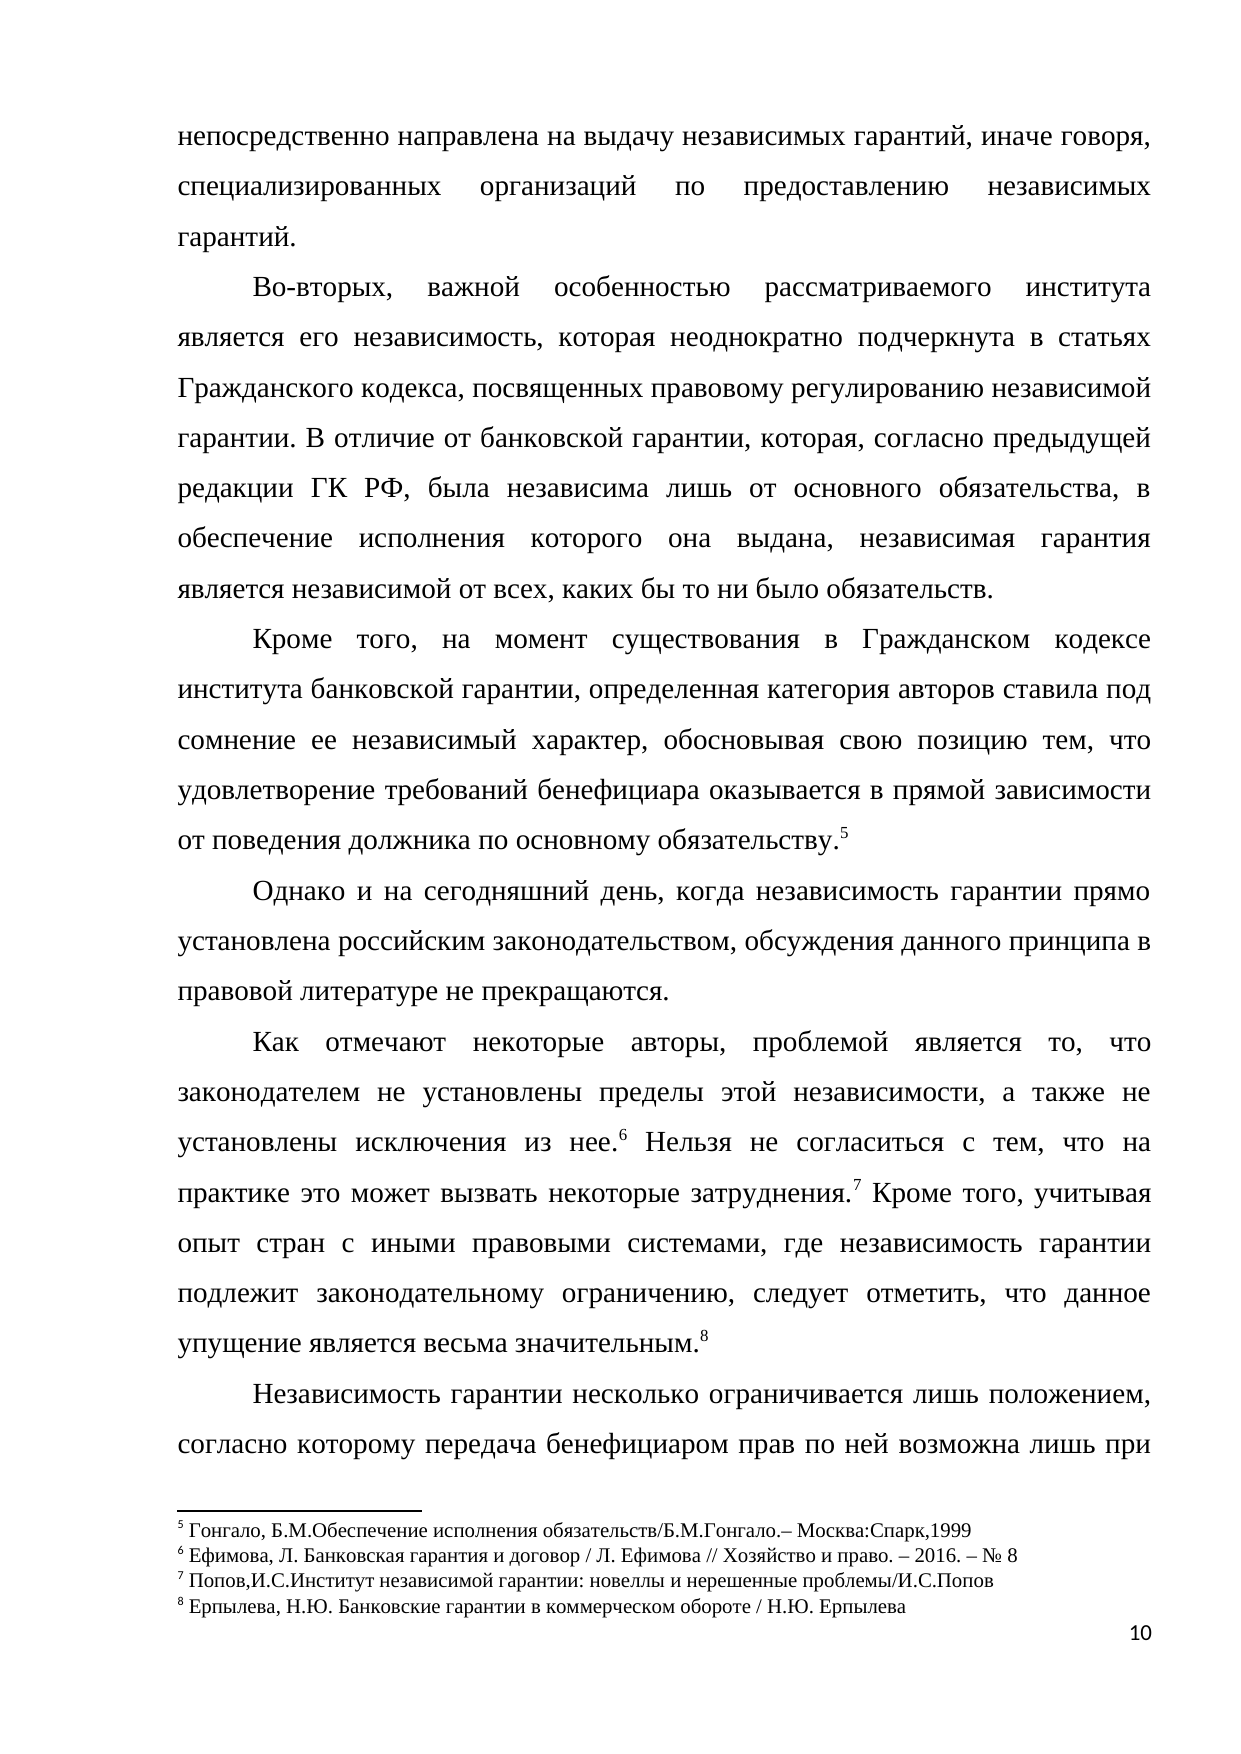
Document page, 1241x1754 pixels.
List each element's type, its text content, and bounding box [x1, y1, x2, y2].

text Однако и на сегодняшний день, когда независимость гарантии прямо установлена российским законодательством, обсуждения данного принципа в правовой литературе не прекращаются. [177, 873, 1152, 1007]
text Как отмечают некоторые авторы, проблемой является то, что законодателем не установлены пределы этой независимости, а также не установлены исключения из нее. Нельзя не согласиться с тем, что на практике это может вызвать некоторые затруднения. Кроме того, учитывая опыт стран с иными правовыми системами, где независимость гарантии подлежит законодательному ограничению, следует отметить, что данное упущение является весьма значительным. [177, 1024, 1152, 1359]
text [177, 118, 1152, 252]
text Во-вторых, важной особенностью рассматриваемого института является его независимость, которая неоднократно подчеркнута в статьях Гражданского кодекса, посвященных правовому регулированию независимой гарантии. В отличие от банковской гарантии, которая, согласно предыдущей редакции ГК РФ, была независима лишь от основного обязательства, в обеспечение исполнения которого она выдана, независимая гарантия является независимой от всех, каких бы то ни было обязательств. [177, 269, 1152, 604]
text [177, 1376, 1152, 1460]
text Кроме того, на момент существования в Гражданском кодексе института банковской гарантии, определенная категория авторов ставила под сомнение ее независимый характер, обосновывая свою позицию тем, что удовлетворение требований бенефициара оказывается в прямой зависимости от поведения должника по основному обязательству. [177, 621, 1152, 856]
